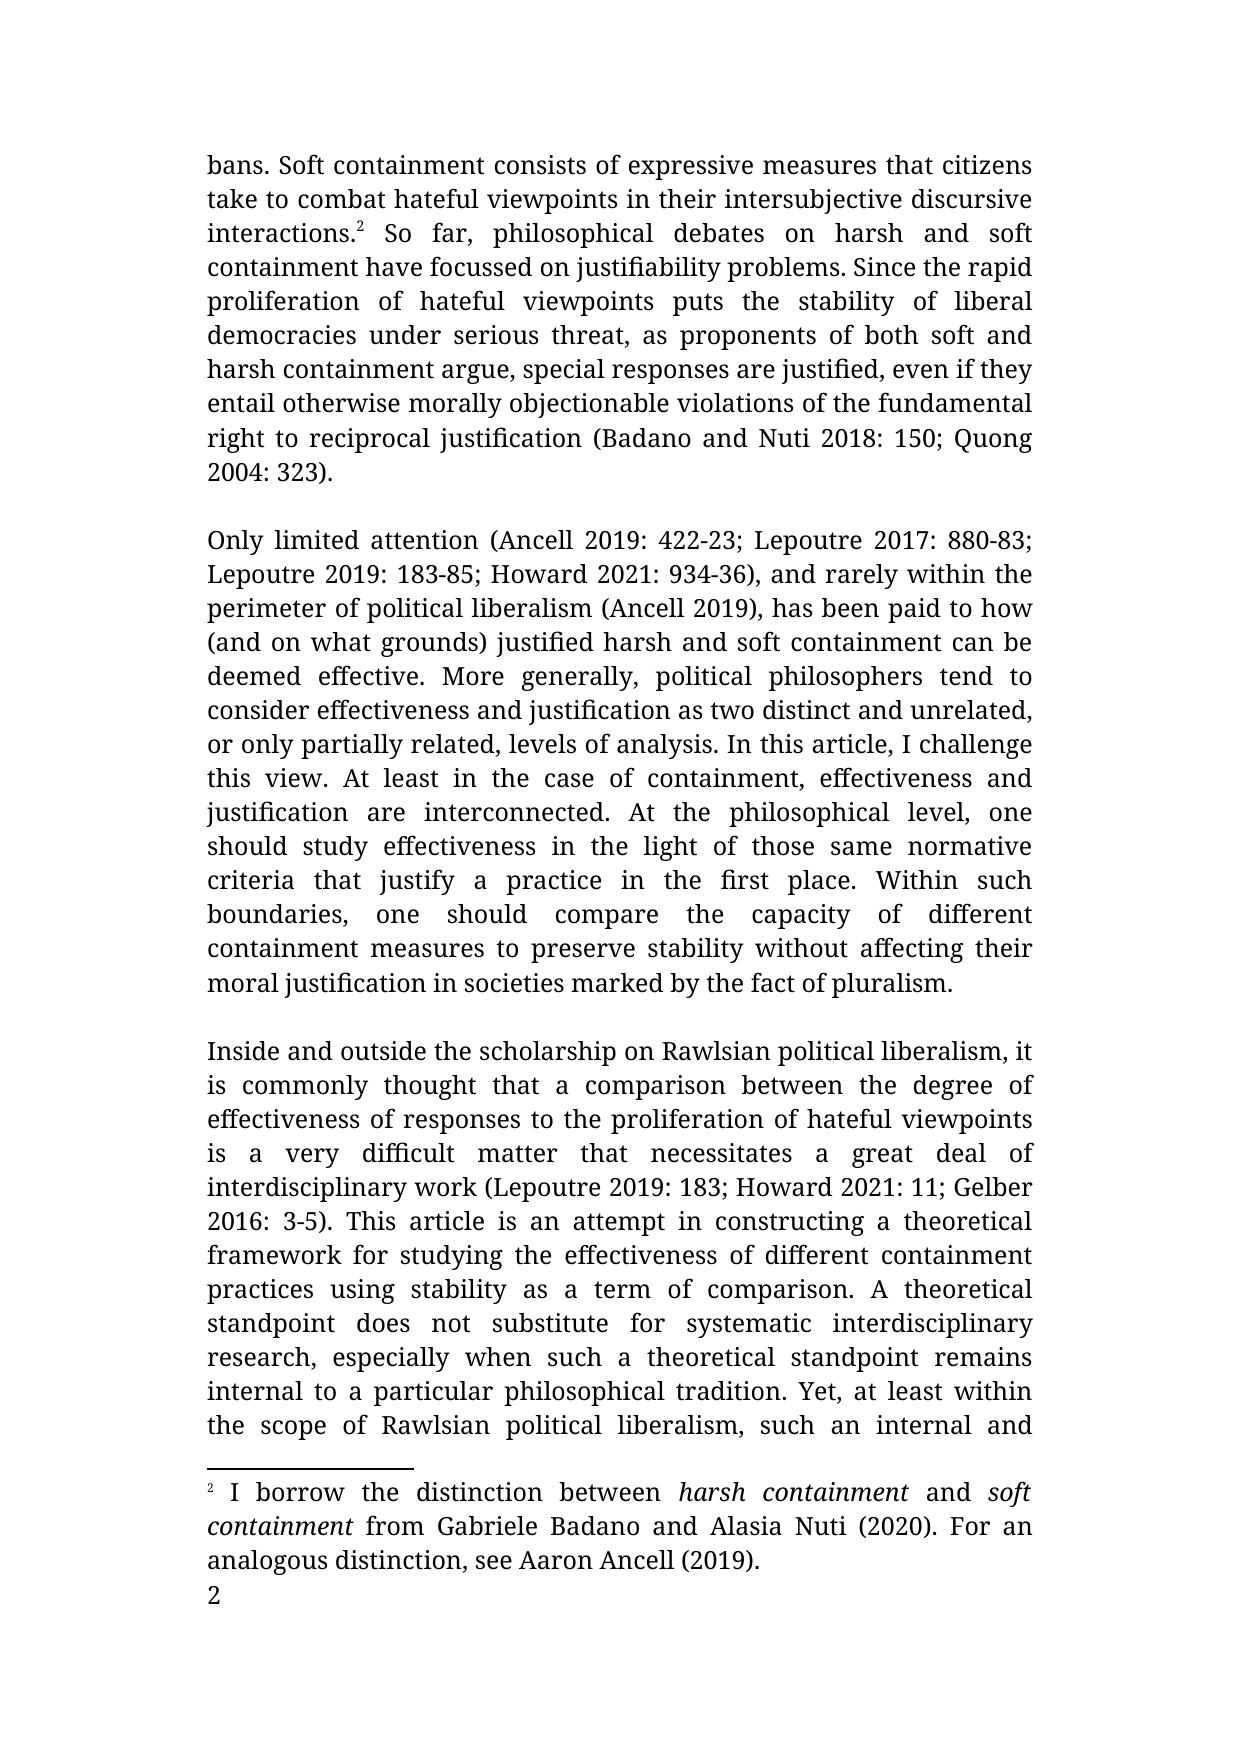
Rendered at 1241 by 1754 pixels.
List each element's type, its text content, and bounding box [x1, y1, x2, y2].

text In Rawlsian political liberalism, ‘containment’ is a term of art (Rawls 2005: 64). When stability is seriously at risk, institutions and citizens are justified in using otherwise unjustified noncoercive and coercive measures to block the rapid proliferation of hateful viewpoints, understood as a subset of unreasonable doctrines that reject one or more democratic freedoms and advocate the idea that some groups lack the sheer capacity to become fully cooperating members of society (Badano and Nuti 2018: 153; Quong 2004: 334). Harsh containment consists of coercive state policies, such as hate speech bans. Soft containment consists of expressive measures that citizens take to combat hateful viewpoints in their intersubjective discursive interactions. So far, philosophical debates on harsh and soft containment have focussed on justifiability problems. Since the rapid proliferation of hateful viewpoints puts the stability of liberal democracies under serious threat, as proponents of both soft and harsh containment argue, special responses are justified, even if they entail otherwise morally objectionable violations of the fundamental right to reciprocal justification (Badano and Nuti 2018: 150; Quong 2004: 323). [207, 148, 1033, 488]
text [207, 1033, 1033, 1442]
text Only limited attention (Ancell 2019: 422-23; Lepoutre 2017: 880-83; Lepoutre 2019: 183-85; Howard 2021: 934-36), and rarely within the perimeter of political liberalism (Ancell 2019), has been paid to how (and on what grounds) justified harsh and soft containment can be deemed effective. More generally, political philosophers tend to consider effectiveness and justification as two distinct and unrelated, or only partially related, levels of analysis. In this article, I challenge this view. At least in the case of containment, effectiveness and justification are interconnected. At the philosophical level, one should study effectiveness in the light of those same normative criteria that justify a practice in the first place. Within such boundaries, one should compare the capacity of different containment measures to preserve stability without affecting their moral justification in societies marked by the fact of pluralism. [207, 522, 1033, 999]
